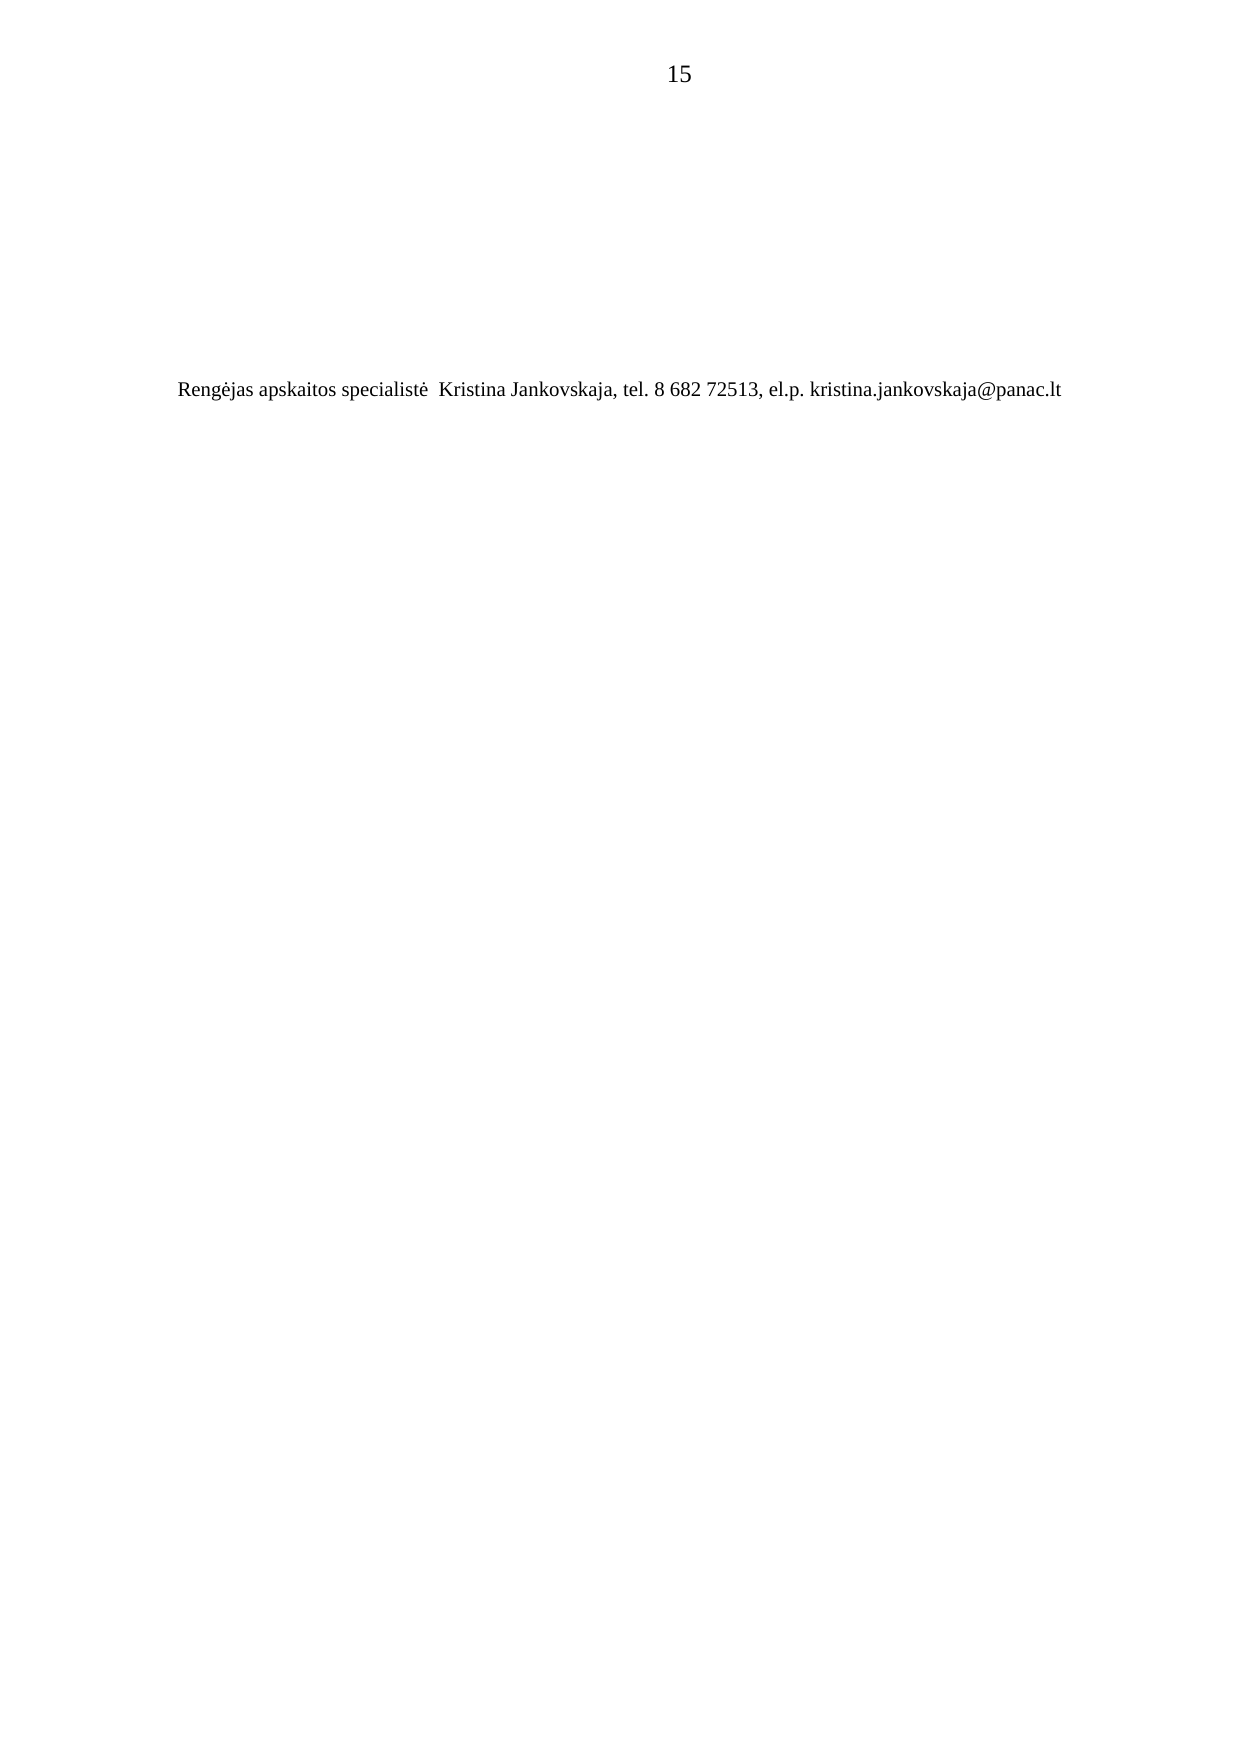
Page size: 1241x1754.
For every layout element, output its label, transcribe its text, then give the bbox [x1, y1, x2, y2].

text Rengėjas apskaitos specialistė Kristina Jankovskaja, tel. 8 682 72513, el.p. kristina.jankovskaja@panac.lt [177, 377, 1181, 401]
